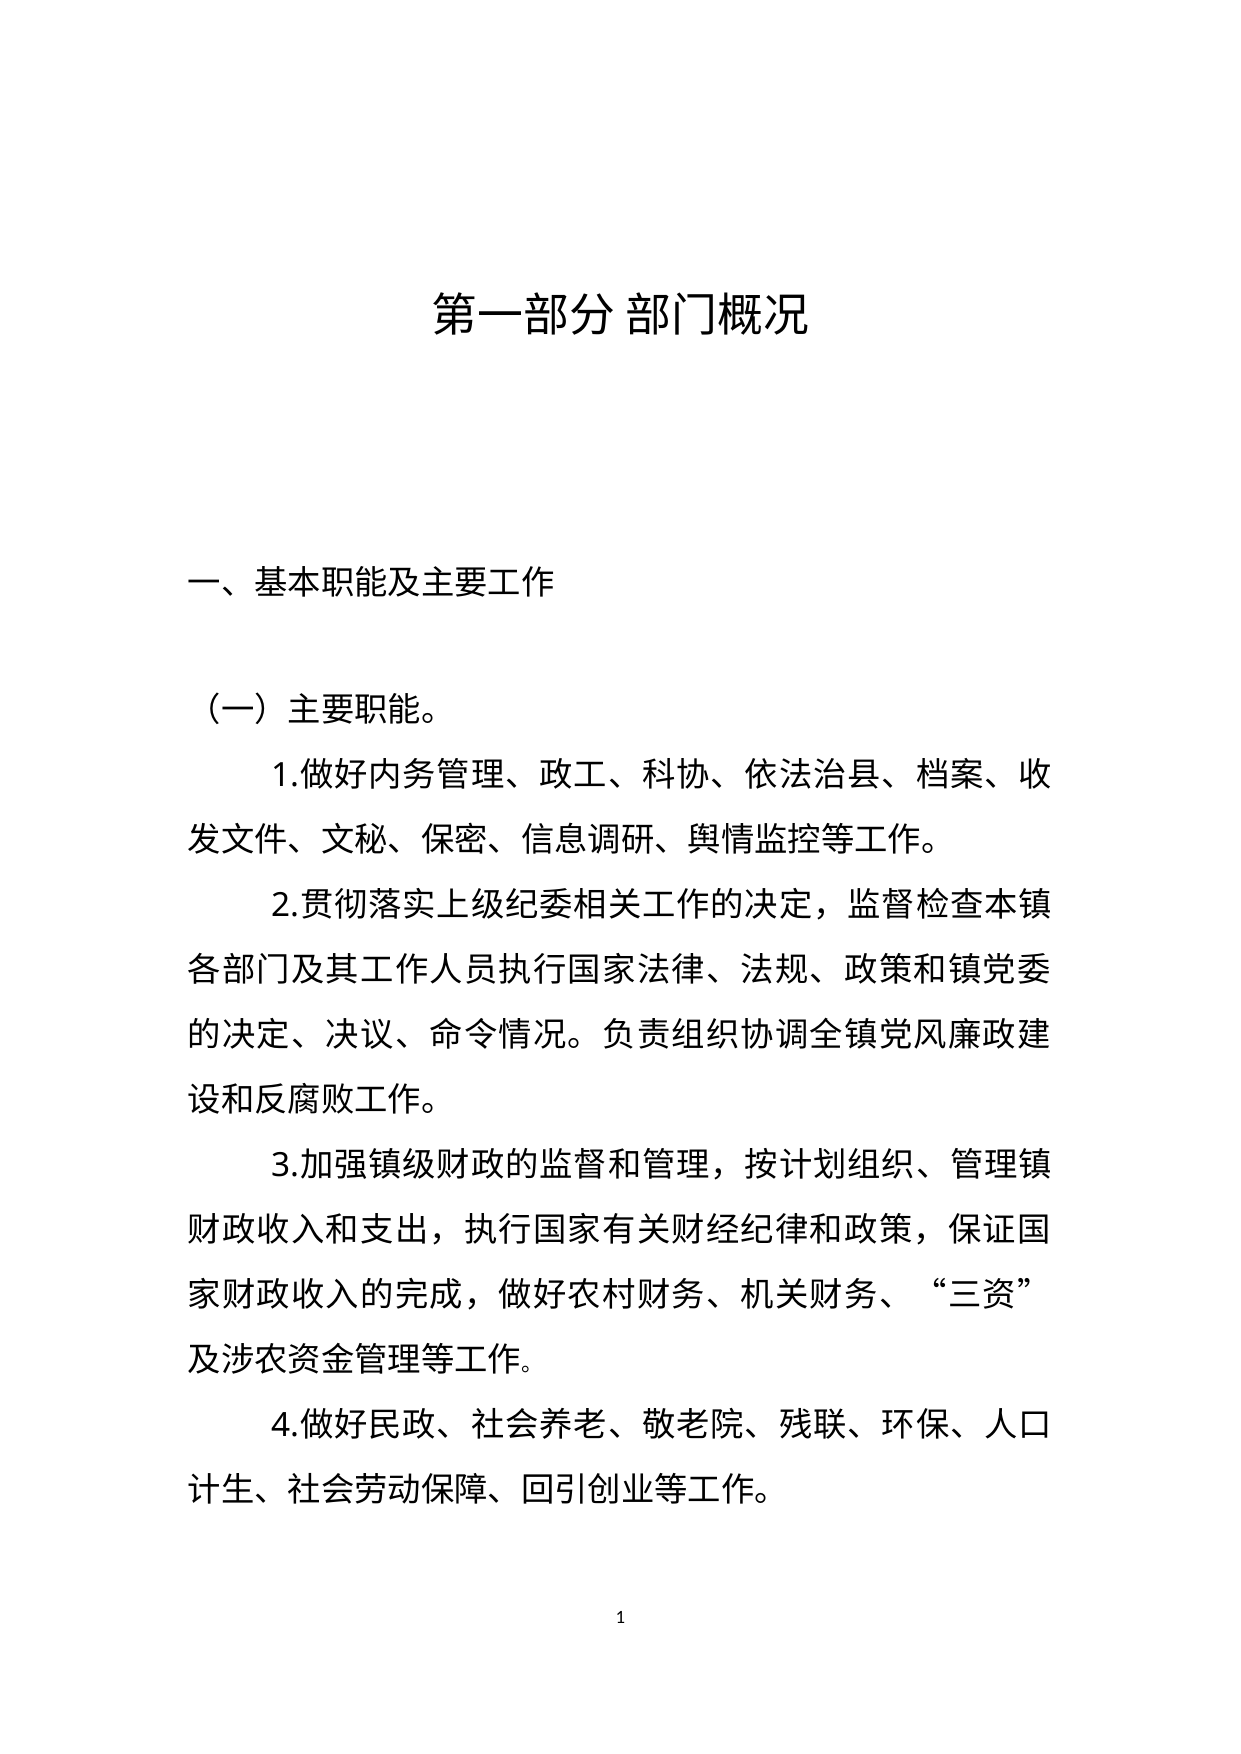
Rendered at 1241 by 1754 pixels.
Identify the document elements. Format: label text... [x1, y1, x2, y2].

text 3.加强镇级财政的监督和管理，按计划组织、管理镇财政收入和支出，执行国家有关财经纪律和政策，保证国家财政收入的完成，做好农村财务、机关财务、“三资”及涉农资金管理等工作。 [187, 1129, 1053, 1389]
subtitle 第一部分 部门概况 [187, 262, 1053, 360]
text 2.贯彻落实上级纪委相关工作的决定，监督检查本镇各部门及其工作人员执行国家法律、法规、政策和镇党委的决定、决议、命令情况。负责组织协调全镇党风廉政建设和反腐败工作。 [187, 869, 1053, 1129]
subtitle 一、基本职能及主要工作 [187, 547, 1053, 612]
text （一）主要职能。 [187, 674, 1053, 739]
text 1.做好内务管理、政工、科协、依法治县、档案、收发文件、文秘、保密、信息调研、舆情监控等工作。 [187, 739, 1053, 869]
text 4.做好民政、社会养老、敬老院、残联、环保、人口计生、社会劳动保障、回引创业等工作。 [187, 1389, 1053, 1519]
